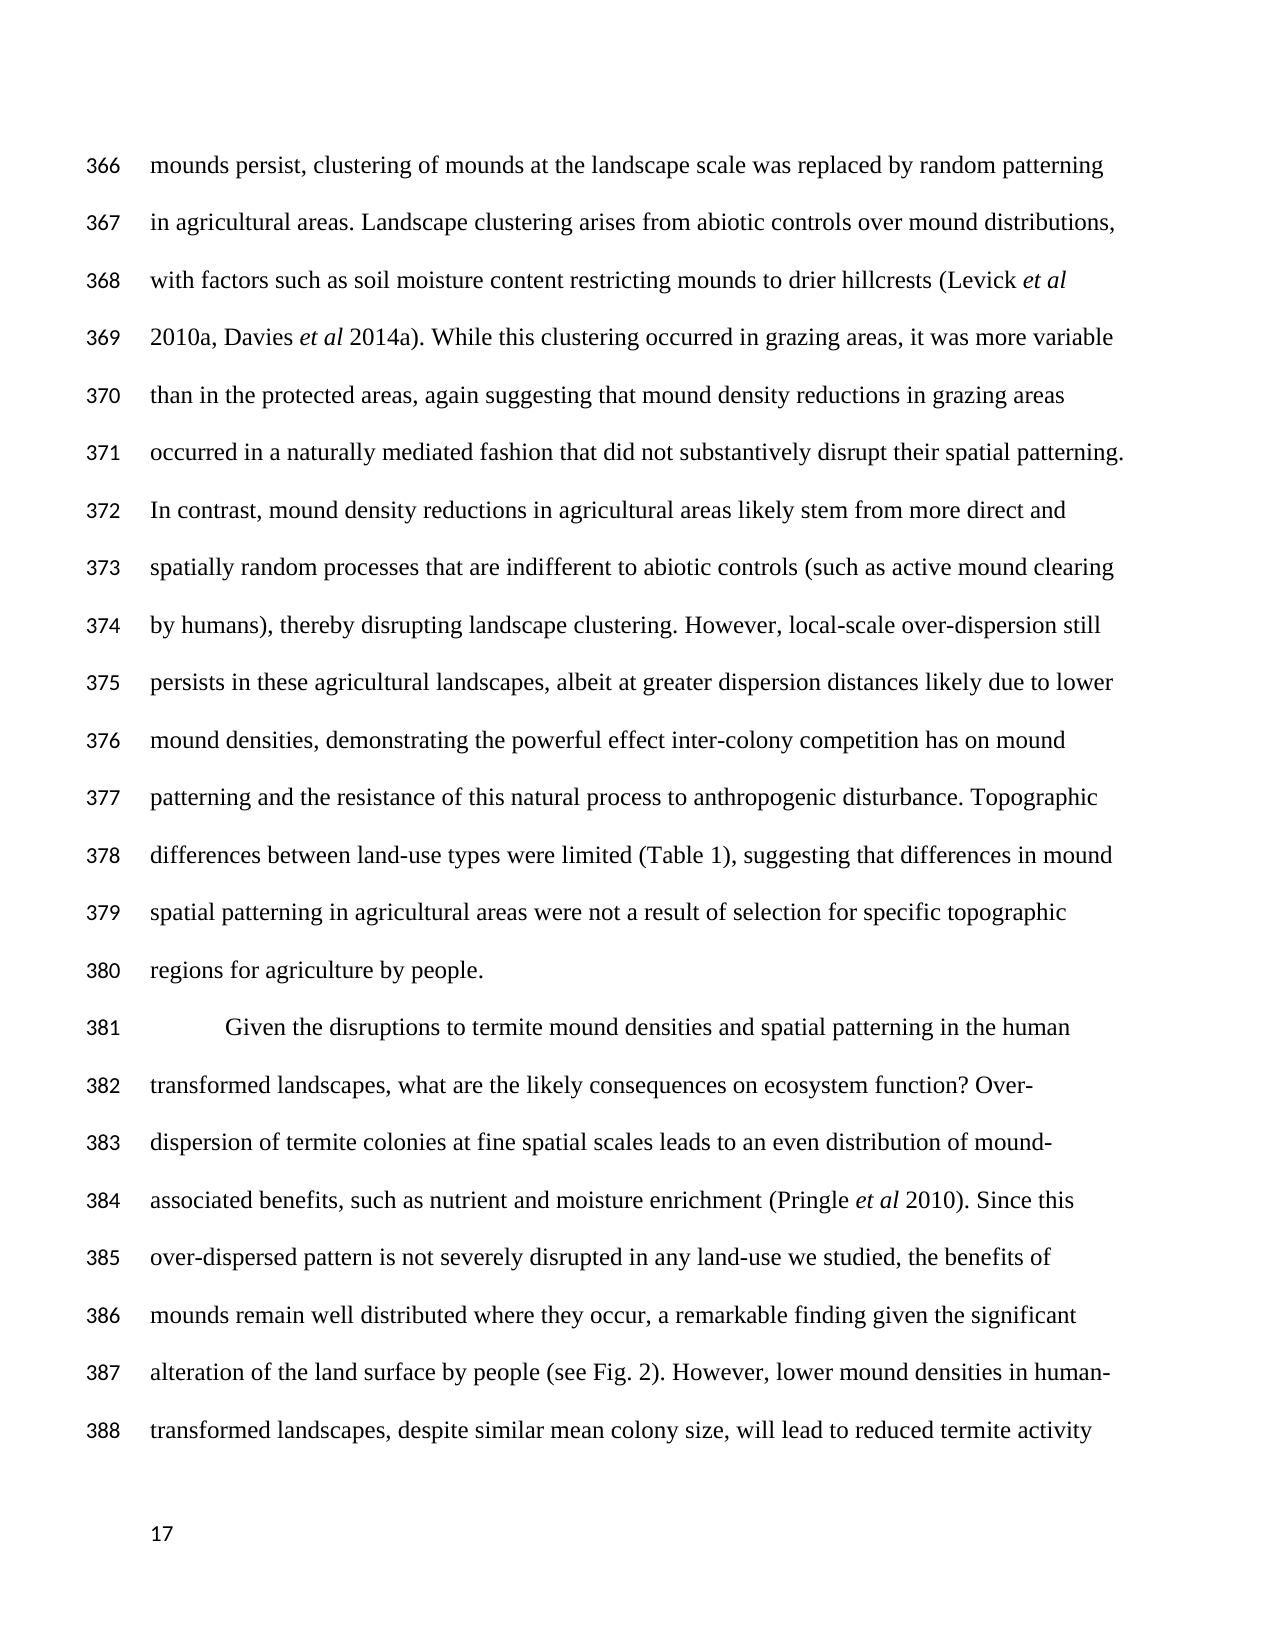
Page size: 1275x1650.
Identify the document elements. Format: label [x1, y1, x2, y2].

text [150, 150, 1125, 984]
text [150, 1012, 1125, 1444]
